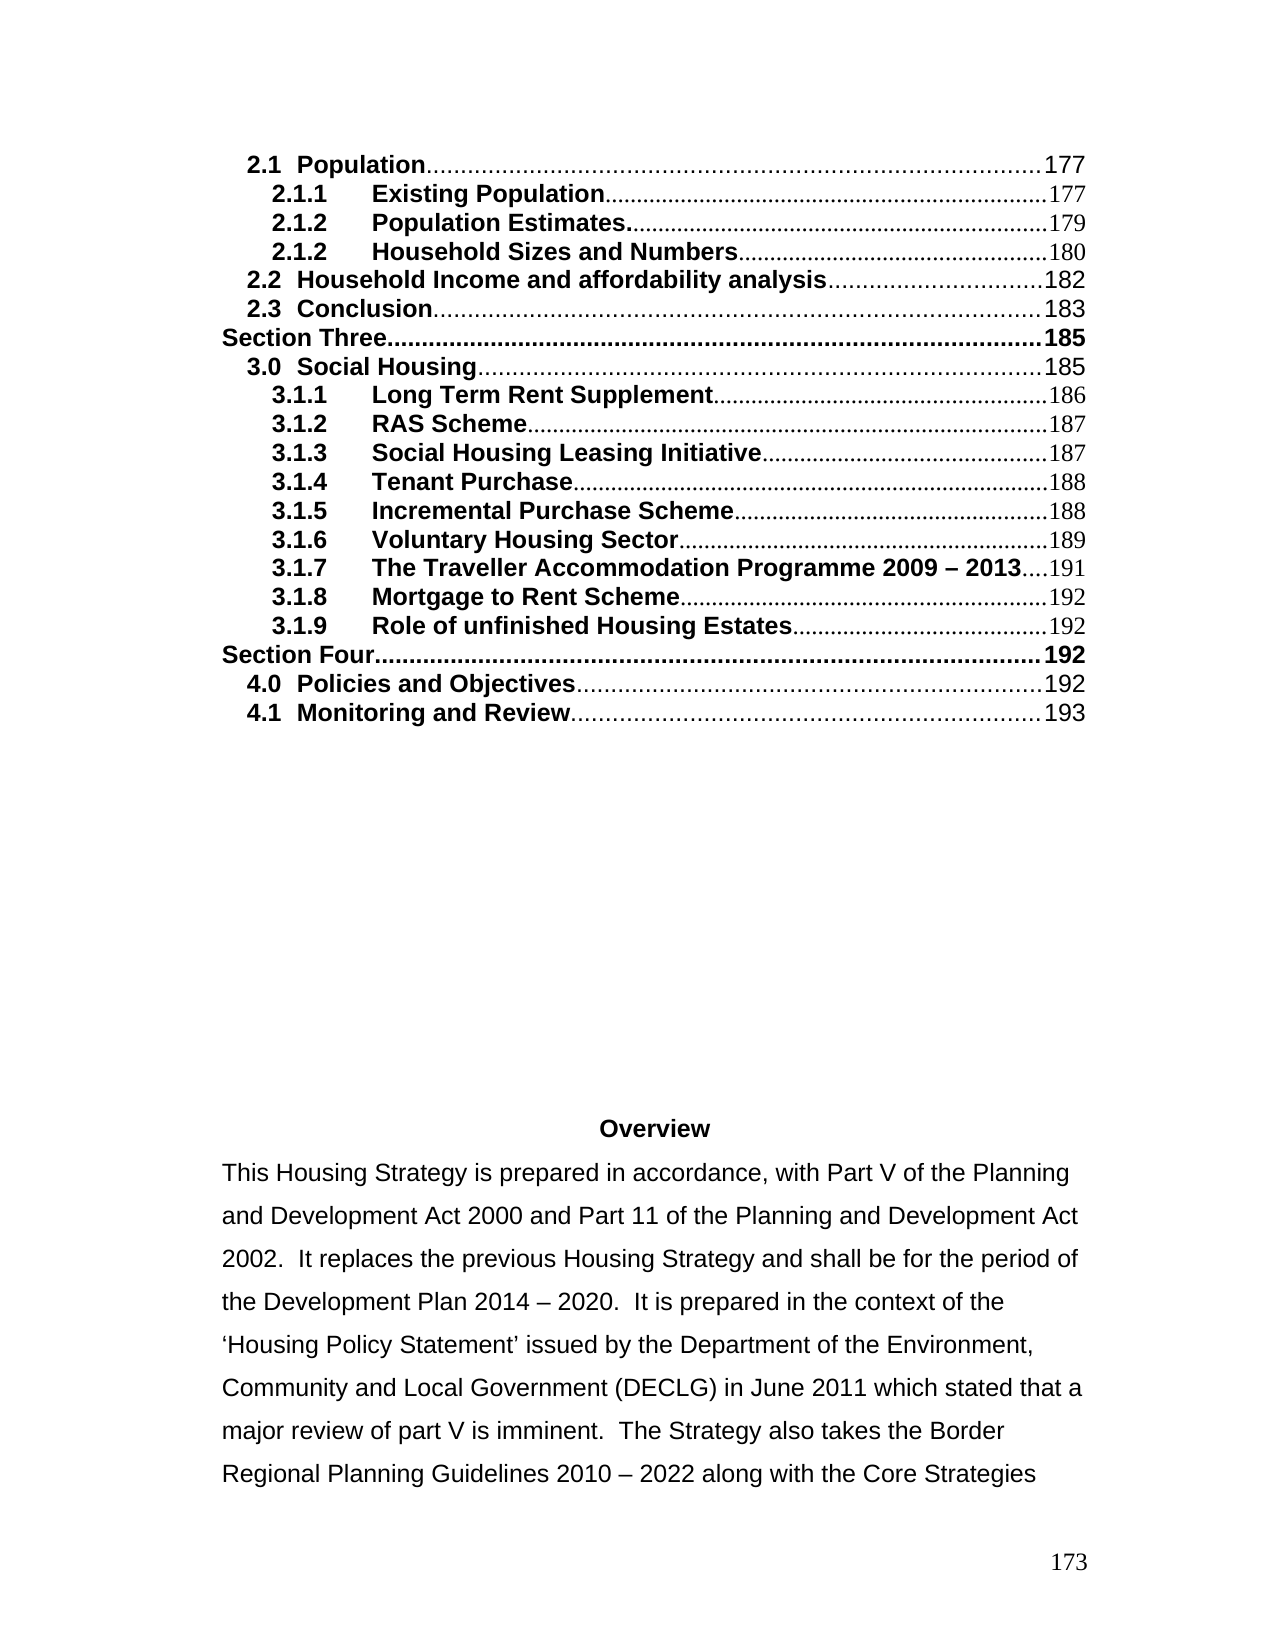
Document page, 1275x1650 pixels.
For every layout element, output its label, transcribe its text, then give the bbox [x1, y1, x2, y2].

text Section Three 185 [222, 323, 1088, 352]
text 2.1 Population 177 [247, 150, 1088, 179]
text 3.1.3 Social Housing Leasing Initiative 187 [272, 438, 1088, 467]
text 3.1.8 Mortgage to Rent Scheme 192 [272, 582, 1088, 611]
text 2.3 Conclusion 183 [247, 294, 1088, 323]
text 3.0 Social Housing 185 [247, 352, 1088, 380]
text 2.2 Household Income and affordability analysis 182 [247, 265, 1088, 294]
text Section Four 192 [222, 640, 1088, 669]
text 4.1 Monitoring and Review 193 [247, 697, 1088, 726]
text Overview [222, 1114, 1088, 1143]
text 3.1.2 RAS Scheme 187 [272, 409, 1088, 438]
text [222, 1157, 1088, 1488]
text 3.1.4 Tenant Purchase 188 [272, 467, 1088, 496]
text 3.1.9 Role of unfinished Housing Estates 192 [272, 611, 1088, 640]
text 2.1.2 Household Sizes and Numbers 180 [272, 236, 1088, 265]
text 2.1.1 Existing Population 177 [272, 179, 1088, 208]
text 2.1.2 Population Estimates. 179 [272, 208, 1088, 236]
text 3.1.1 Long Term Rent Supplement 186 [272, 380, 1088, 409]
text 3.1.5 Incremental Purchase Scheme 188 [272, 496, 1088, 524]
text 3.1.6 Voluntary Housing Sector 189 [272, 524, 1088, 553]
text 3.1.7 The Traveller Accommodation Programme 2009 – 2013 191 [272, 553, 1088, 582]
text 4.0 Policies and Objectives 192 [247, 669, 1088, 697]
